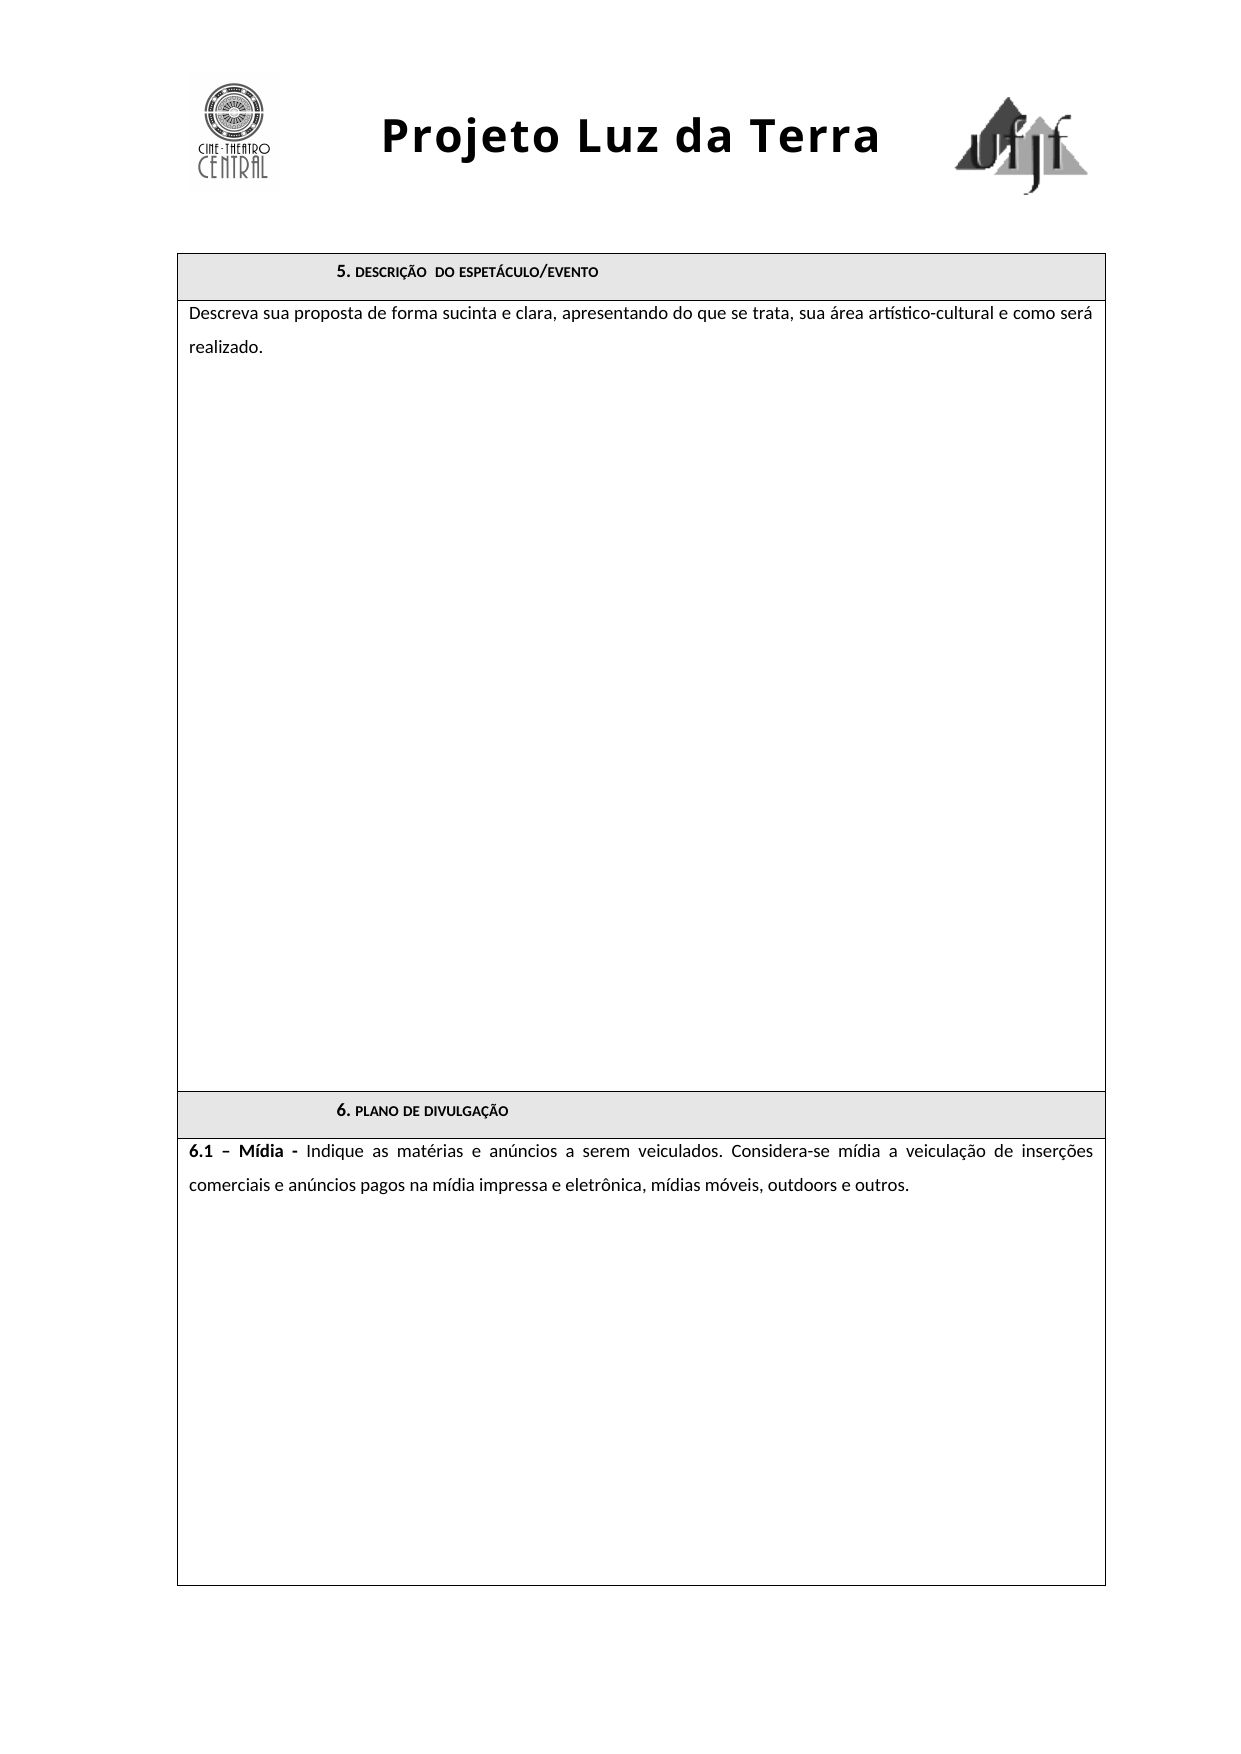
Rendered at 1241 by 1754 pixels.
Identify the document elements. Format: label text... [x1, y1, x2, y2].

table_cell Descreva sua proposta de forma sucinta e clara, apresentando do que se trata, sua área artístico-cultural e como será realizado. [178, 301, 1105, 1091]
picture [188, 73, 279, 191]
table_cell 6. plano de divulgação [178, 1092, 1105, 1138]
table_header 5. descrição do espetáculo/evento [178, 254, 1105, 300]
table_cell 6.1 – Mídia - Indique as matérias e anúncios a serem veiculados. Considera-se mídia a veiculação de inserções comerciais e anúncios pagos na mídia impressa e eletrônica, mídias móveis, outdoors e outros. [178, 1139, 1105, 1585]
